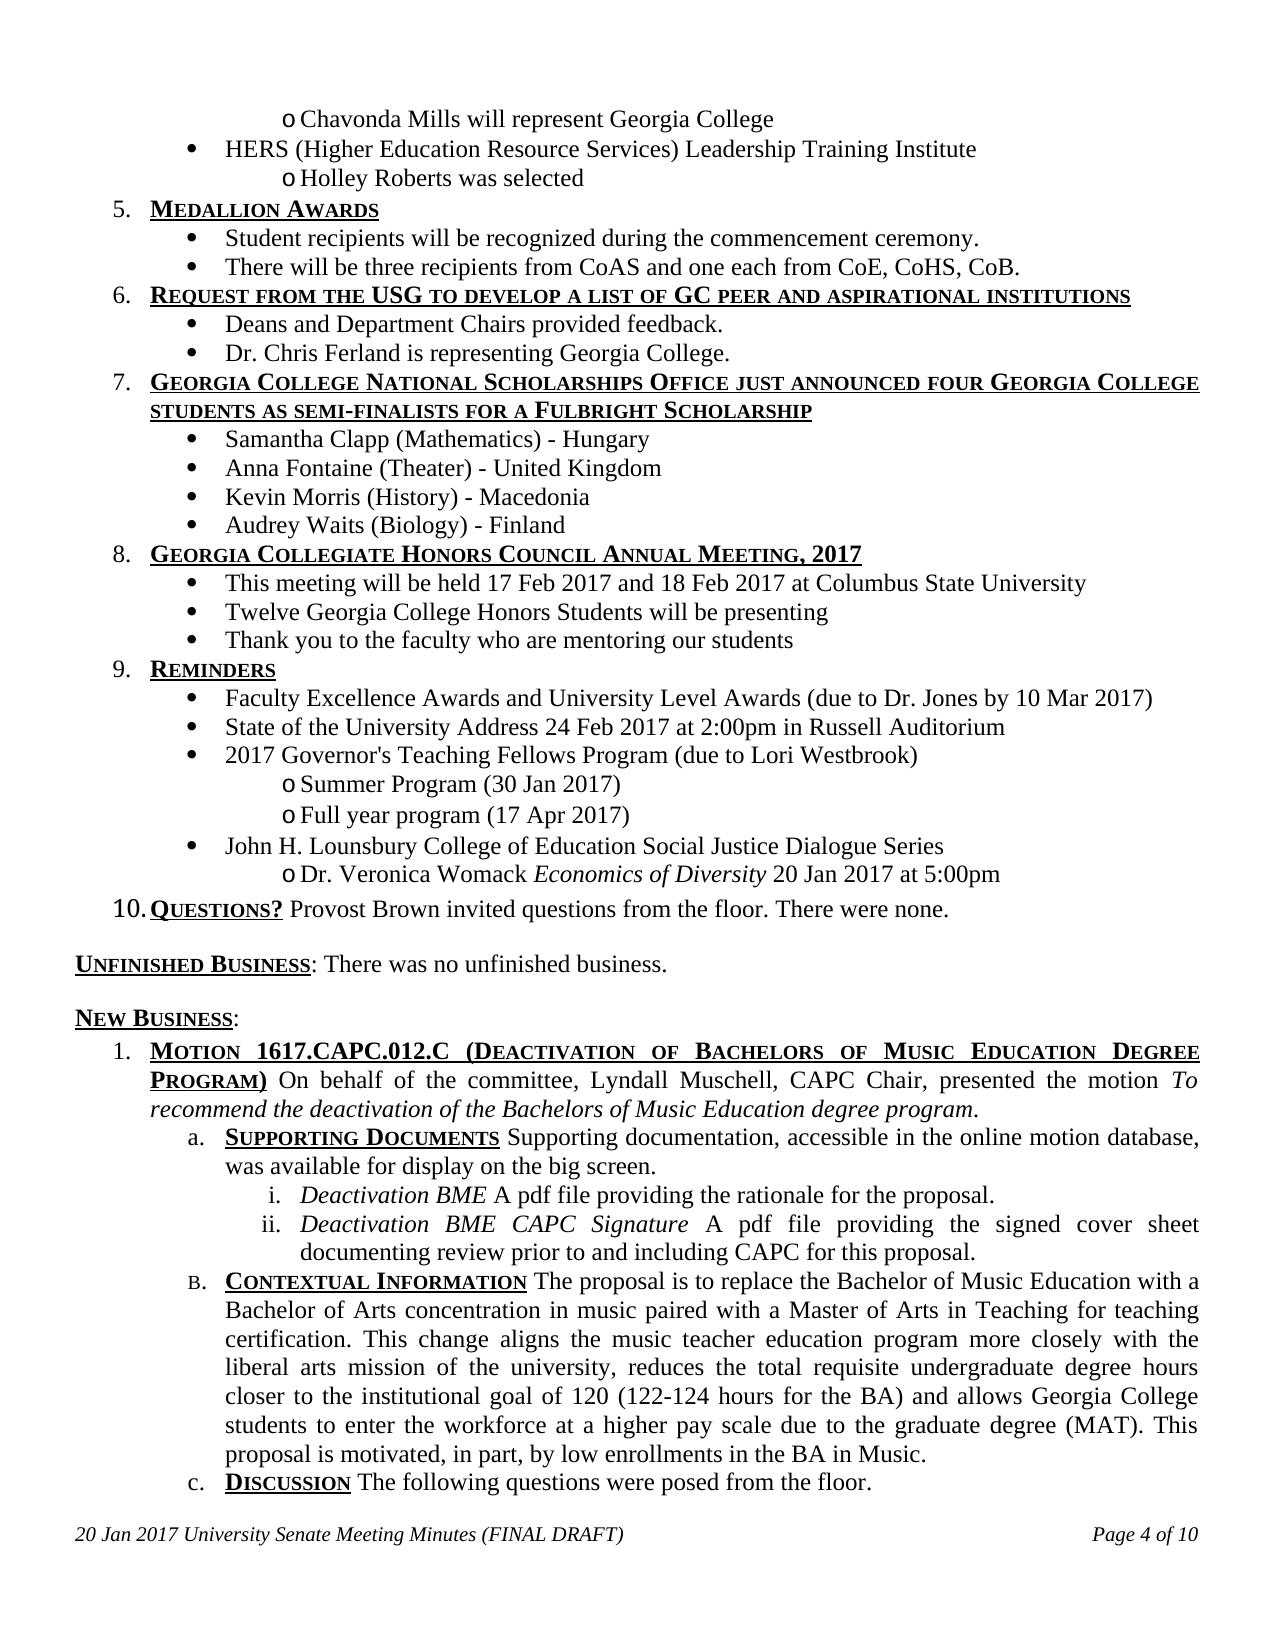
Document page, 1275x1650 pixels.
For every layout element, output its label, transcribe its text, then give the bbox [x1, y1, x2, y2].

list Summer Program (30 Jan 2017) [281, 769, 1200, 800]
list Holley Roberts was selected [281, 163, 1200, 194]
list Deans and Department Chairs provided feedback. [187, 309, 1200, 338]
list Dr. Veronica Womack Economics of Diversity 20 Jan 2017 at 5:00pm [281, 859, 1200, 890]
list Faculty Excellence Awards and University Level Awards (due to Dr. Jones by 10 Mar 2017) [187, 683, 1200, 712]
list There will be three recipients from CoAS and one each from CoE, CoHS, CoB. [187, 252, 1200, 280]
list Questions? Provost Brown invited questions from the floor. There were none. [112, 890, 1200, 924]
list Deactivation BME CAPC Signature A pdf file providing the signed cover sheet documenting review prior to and including CAPC for this proposal. [281, 1209, 1200, 1266]
list John H. Lounsbury College of Education Social Justice Dialogue Series [187, 831, 1200, 859]
list 2017 Governor's Teaching Fellows Program (due to Lori Westbrook) [187, 740, 1200, 769]
list Anna Fontaine (Theater) - United Kingdom [187, 453, 1200, 482]
list Student recipients will be recognized during the commencement ceremony. [187, 223, 1200, 252]
list Chavonda Mills will represent Georgia College [281, 104, 1200, 134]
list Discussion The following questions were posed from the floor. [187, 1467, 1200, 1496]
list Dr. Chris Ferland is representing Georgia College. [187, 338, 1200, 367]
list Medallion Awards [112, 194, 1200, 223]
list Full year program (17 Apr 2017) [281, 800, 1200, 831]
list Georgia Collegiate Honors Council Annual Meeting, 2017 [112, 539, 1200, 568]
list Twelve Georgia College Honors Students will be presenting [187, 597, 1200, 625]
list Kevin Morris (History) - Macedonia [187, 482, 1200, 510]
list HERS (Higher Education Resource Services) Leadership Training Institute [187, 134, 1200, 163]
list Deactivation BME A pdf file providing the rationale for the proposal. [281, 1180, 1200, 1209]
text New Business: [75, 1003, 1200, 1032]
list Audrey Waits (Biology) - Finland [187, 510, 1200, 539]
list Supporting Documents Supporting documentation, accessible in the online motion database, was available for display on the big screen. [187, 1122, 1200, 1180]
list This meeting will be held 17 Feb 2017 and 18 Feb 2017 at Columbus State University [187, 568, 1200, 597]
list Georgia College National Scholarships Office just announced four Georgia College students as semi-finalists for a Fulbright Scholarship [112, 367, 1200, 424]
list Samantha Clapp (Mathematics) - Hungary [187, 424, 1200, 453]
list Request from the USG to develop a list of GC peer and aspirational institutions [112, 280, 1200, 309]
list Reminders [112, 654, 1200, 683]
text Unfinished Business: There was no unfinished business. [75, 949, 1200, 978]
list Contextual Information The proposal is to replace the Bachelor of Music Education with a Bachelor of Arts concentration in music paired with a Master of Arts in Teaching for teaching certification. This change aligns the music teacher education program more closely with the liberal arts mission of the university, reduces the total requisite undergraduate degree hours closer to the institutional goal of 120 (122-124 hours for the BA) and allows Georgia College students to enter the workforce at a higher pay scale due to the graduate degree (MAT). This proposal is motivated, in part, by low enrollments in the BA in Music. [187, 1266, 1200, 1467]
list Thank you to the faculty who are mentoring our students [187, 625, 1200, 654]
list Motion 1617.CAPC.012.C (Deactivation of Bachelors of Music Education Degree Program) On behalf of the committee, Lyndall Muschell, CAPC Chair, presented the motion To recommend the deactivation of the Bachelors of Music Education degree program. [112, 1036, 1200, 1122]
list State of the University Address 24 Feb 2017 at 2:00pm in Russell Auditorium [187, 712, 1200, 740]
